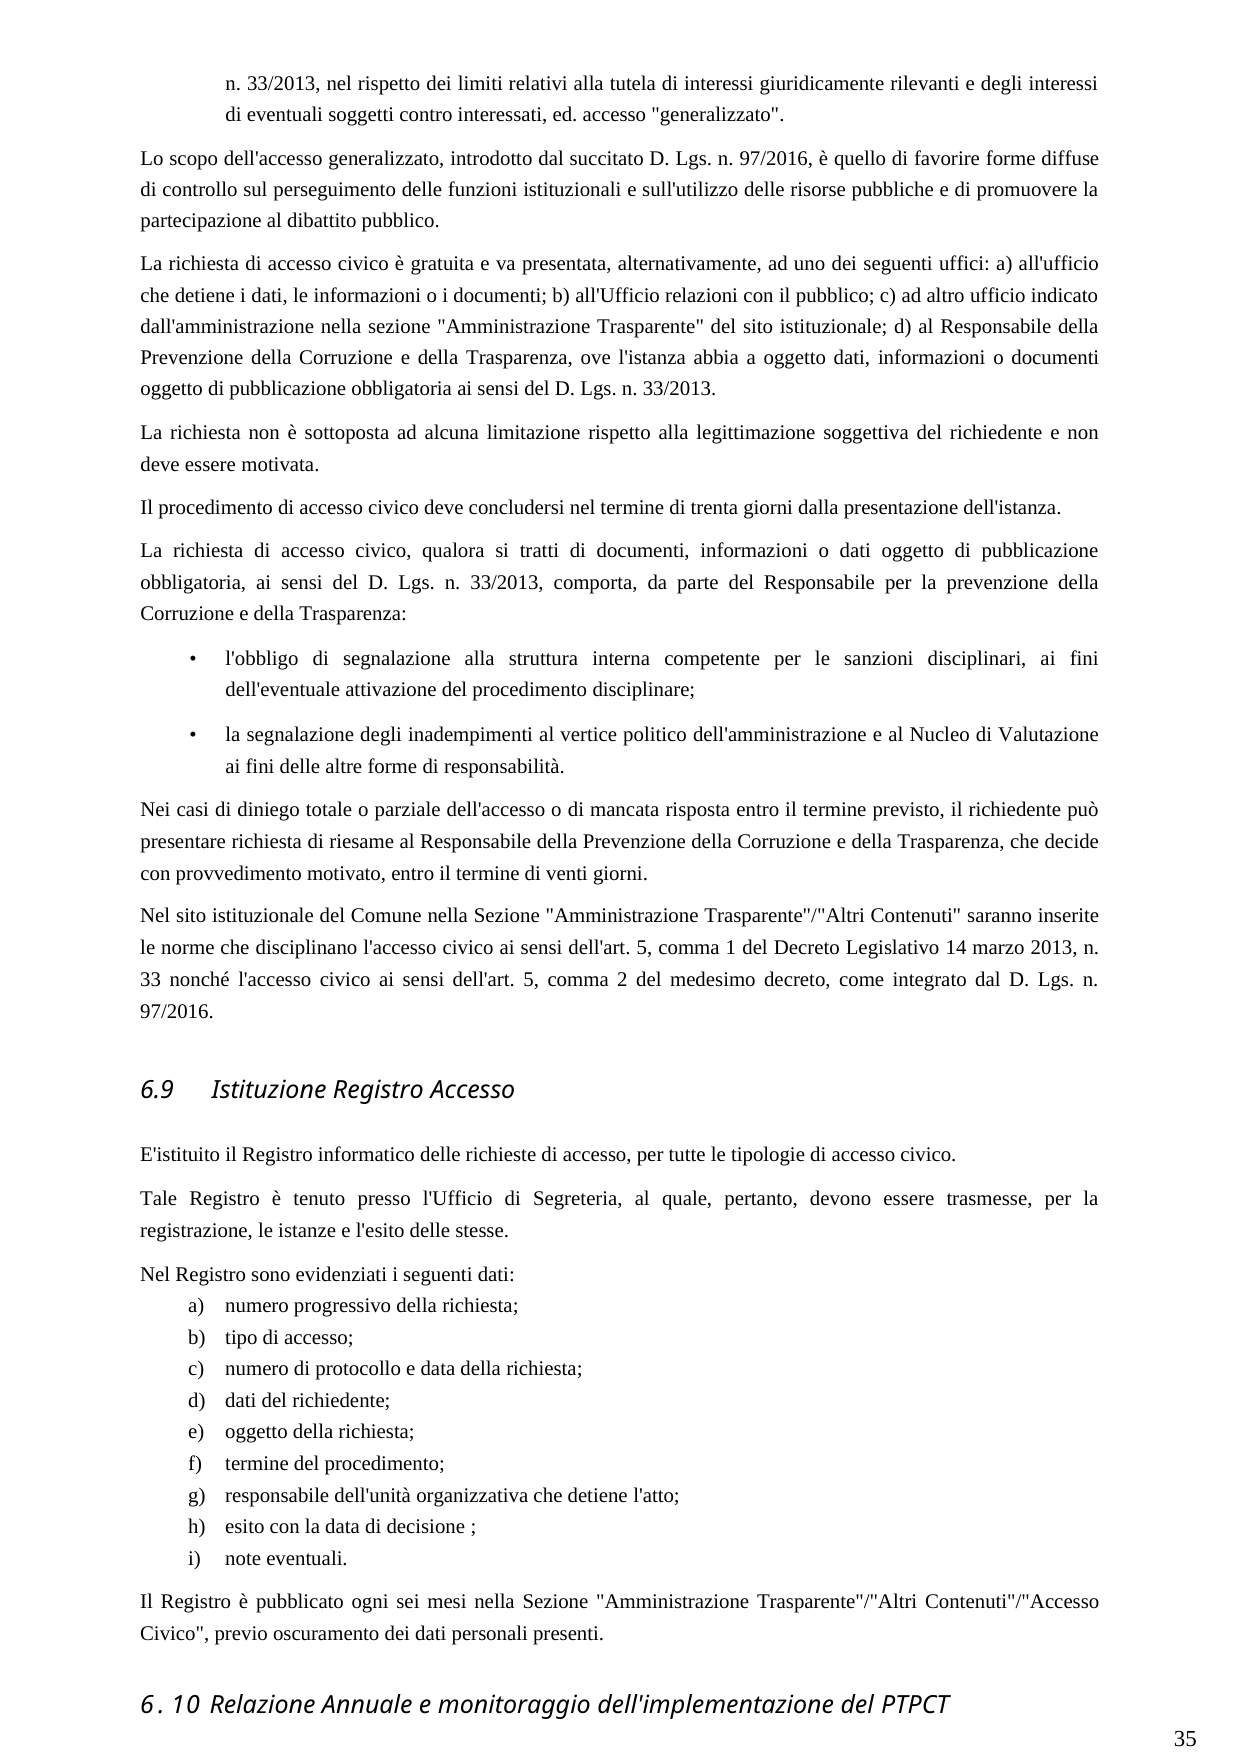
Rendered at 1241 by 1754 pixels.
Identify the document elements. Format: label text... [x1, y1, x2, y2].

list esito con la data di decisione ; [188, 1514, 1196, 1538]
text E'istituito il Registro informatico delle richieste di accesso, per tutte le tipologie di accesso civico. [140, 1142, 1196, 1166]
text Tale Registro è tenuto presso l'Ufficio di Segreteria, al quale, pertanto, devono essere trasmesse, per la registrazione, le istanze e l'esito delle stesse. [140, 1186, 1100, 1242]
list termine del procedimento; [188, 1451, 1196, 1475]
text Nei casi di diniego totale o parziale dell'accesso o di mancata risposta entro il termine previsto, il richiedente può presentare richiesta di riesame al Responsabile della Prevenzione della Corruzione e della Trasparenza, che decide con provvedimento motivato, entro il termine di venti giorni. [140, 797, 1101, 885]
text La richiesta di accesso civico è gratuita e va presentata, alternativamente, ad uno dei seguenti uffici: a) all'ufficio che detiene i dati, le informazioni o i documenti; b) all'Ufficio relazioni con il pubblico; c) ad altro ufficio indicato dall'amministrazione nella sezione "Amministrazione Trasparente" del sito istituzionale; d) al Responsabile della Prevenzione della Corruzione e della Trasparenza, ove l'istanza abbia a oggetto dati, informazioni o documenti oggetto di pubblicazione obbligatoria ai sensi del D. Lgs. n. 33/2013. [140, 251, 1101, 400]
list l'obbligo di segnalazione alla struttura interna competente per le sanzioni disciplinari, ai fini dell'eventuale attivazione del procedimento disciplinare; [189, 646, 1100, 701]
text La richiesta di accesso civico, qualora si tratti di documenti, informazioni o dati oggetto di pubblicazione obbligatoria, ai sensi del D. Lgs. n. 33/2013, comporta, da parte del Responsabile per la prevenzione della Corruzione e della Trasparenza: [140, 538, 1100, 625]
text n. 33/2013, nel rispetto dei limiti relativi alla tutela di interessi giuridicamente rilevanti e degli interessi di eventuali soggetti contro interessati, ed. accesso "generalizzato". [225, 71, 1100, 126]
list responsabile dell'unità organizzativa che detiene l'atto; [188, 1482, 1196, 1507]
subtitle Istituzione Registro Accesso [140, 1072, 1196, 1106]
list note eventuali. [188, 1546, 1196, 1570]
list numero di protocollo e data della richiesta; [188, 1356, 1196, 1380]
subtitle . 10 Relazione Annuale e monitoraggio dell'implementazione del PTPCT [140, 1686, 1196, 1720]
text Nel Registro sono evidenziati i seguenti dati: [140, 1261, 1196, 1286]
text Lo scopo dell'accesso generalizzato, introdotto dal succitato D. Lgs. n. 97/2016, è quello di favorire forme diffuse di controllo sul perseguimento delle funzioni istituzionali e sull'utilizzo delle risorse pubbliche e di promuovere la partecipazione al dibattito pubblico. [140, 146, 1101, 232]
list dati del richiedente; [188, 1388, 1196, 1412]
list la segnalazione degli inadempimenti al vertice politico dell'amministrazione e al Nucleo di Valutazione ai fini delle altre forme di responsabilità. [189, 722, 1100, 778]
list oggetto della richiesta; [188, 1419, 1196, 1443]
text Il Registro è pubblicato ogni sei mesi nella Sezione "Amministrazione Trasparente"/"Altri Contenuti"/"Accesso Civico", previo oscuramento dei dati personali presenti. [140, 1589, 1100, 1645]
text Il procedimento di accesso civico deve concludersi nel termine di trenta giorni dalla presentazione dell'istanza. [140, 495, 1196, 519]
list numero progressivo della richiesta; [188, 1293, 1196, 1317]
list tipo di accesso; [188, 1325, 1196, 1349]
text Nel sito istituzionale del Comune nella Sezione "Amministrazione Trasparente"/"Altri Contenuti" saranno inserite le norme che disciplinano l'accesso civico ai sensi dell'art. 5, comma 1 del Decreto Legislativo 14 marzo 2013, n. 33 nonché l'accesso civico ai sensi dell'art. 5, comma 2 del medesimo decreto, come integrato dal D. Lgs. n. 97/2016. [140, 903, 1101, 1023]
text La richiesta non è sottoposta ad alcuna limitazione rispetto alla legittimazione soggettiva del richiedente e non deve essere motivata. [140, 420, 1101, 476]
